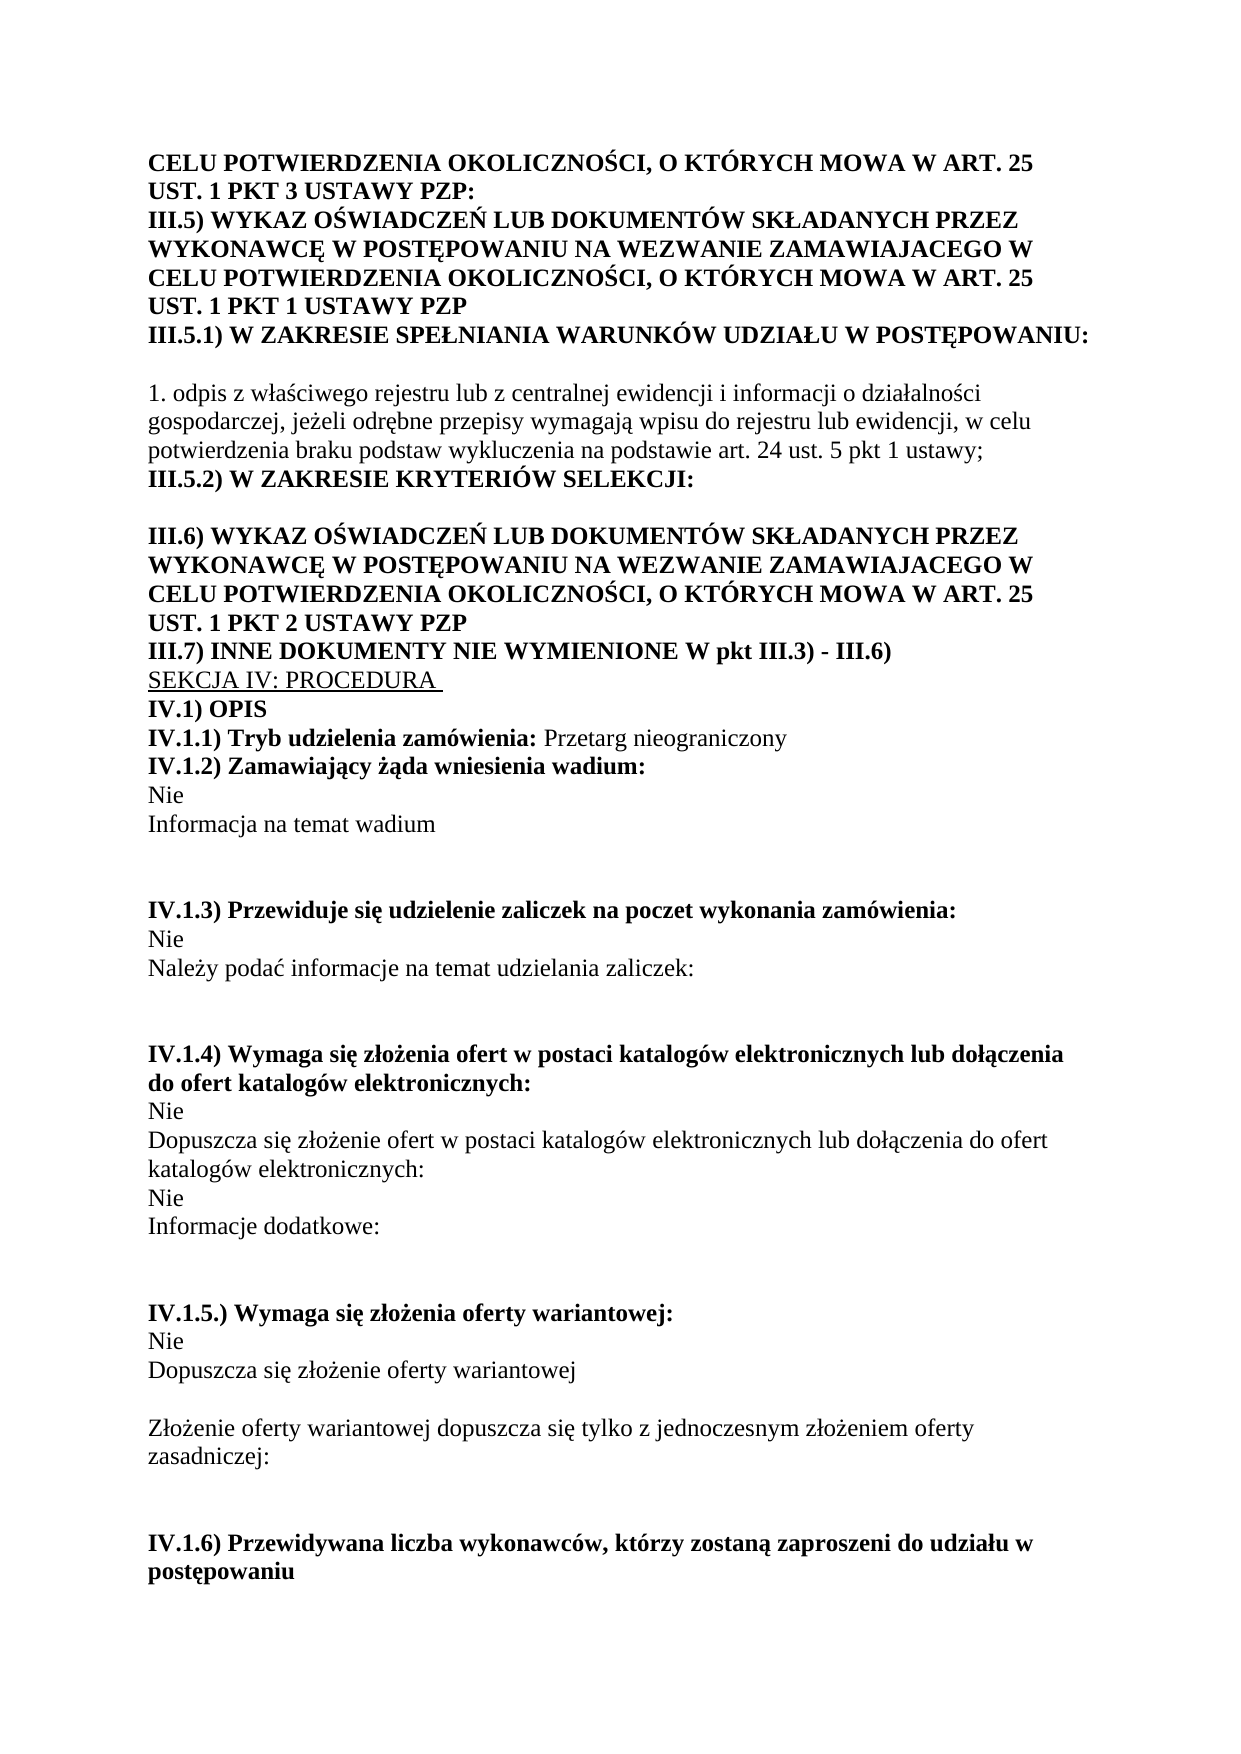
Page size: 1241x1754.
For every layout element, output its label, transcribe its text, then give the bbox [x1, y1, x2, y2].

text Nie Informacja na temat wadium [148, 780, 1093, 866]
text IV.1.3) Przewiduje się udzielenie zaliczek na poczet wykonania zamówienia: [148, 866, 1093, 924]
text III.6) WYKAZ OŚWIADCZEŃ LUB DOKUMENTÓW SKŁADANYCH PRZEZ WYKONAWCĘ W POSTĘPOWANIU NA WEZWANIE ZAMAWIAJACEGO W CELU POTWIERDZENIA OKOLICZNOŚCI, O KTÓRYCH MOWA W ART. 25 UST. 1 PKT 2 USTAWY PZP [148, 521, 1093, 636]
text III.5.1) W ZAKRESIE SPEŁNIANIA WARUNKÓW UDZIAŁU W POSTĘPOWANIU: 1. odpis z właściwego rejestru lub z centralnej ewidencji i informacji o działalności gospodarczej, jeżeli odrębne przepisy wymagają wpisu do rejestru lub ewidencji, w celu potwierdzenia braku podstaw wykluczenia na podstawie art. 24 ust. 5 pkt 1 ustawy; III.5.2) W ZAKRESIE KRYTERIÓW SELEKCJI: [148, 320, 1093, 521]
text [148, 1499, 1093, 1585]
text Nie Dopuszcza się złożenie oferty wariantowej Złożenie oferty wariantowej dopuszcza się tylko z jednoczesnym złożeniem oferty zasadniczej: [148, 1326, 1093, 1499]
text III.5) WYKAZ OŚWIADCZEŃ LUB DOKUMENTÓW SKŁADANYCH PRZEZ WYKONAWCĘ W POSTĘPOWANIU NA WEZWANIE ZAMAWIAJACEGO W CELU POTWIERDZENIA OKOLICZNOŚCI, O KTÓRYCH MOWA W ART. 25 UST. 1 PKT 1 USTAWY PZP [148, 205, 1093, 320]
text Nie Dopuszcza się złożenie ofert w postaci katalogów elektronicznych lub dołączenia do ofert katalogów elektronicznych: Nie Informacje dodatkowe: [148, 1096, 1093, 1269]
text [148, 148, 1093, 205]
text IV.1.5.) Wymaga się złożenia oferty wariantowej: [148, 1269, 1093, 1326]
text SEKCJA IV: PROCEDURA [148, 665, 1093, 694]
text Nie Należy podać informacje na temat udzielania zaliczek: [148, 924, 1093, 1010]
text IV.1) OPIS IV.1.1) Tryb udzielenia zamówienia: Przetarg nieograniczony IV.1.2) Zamawiający żąda wniesienia wadium: [148, 694, 1093, 780]
text IV.1.4) Wymaga się złożenia ofert w postaci katalogów elektronicznych lub dołączenia do ofert katalogów elektronicznych: [148, 1010, 1093, 1096]
text III.7) INNE DOKUMENTY NIE WYMIENIONE W pkt III.3) - III.6) [148, 636, 1093, 665]
